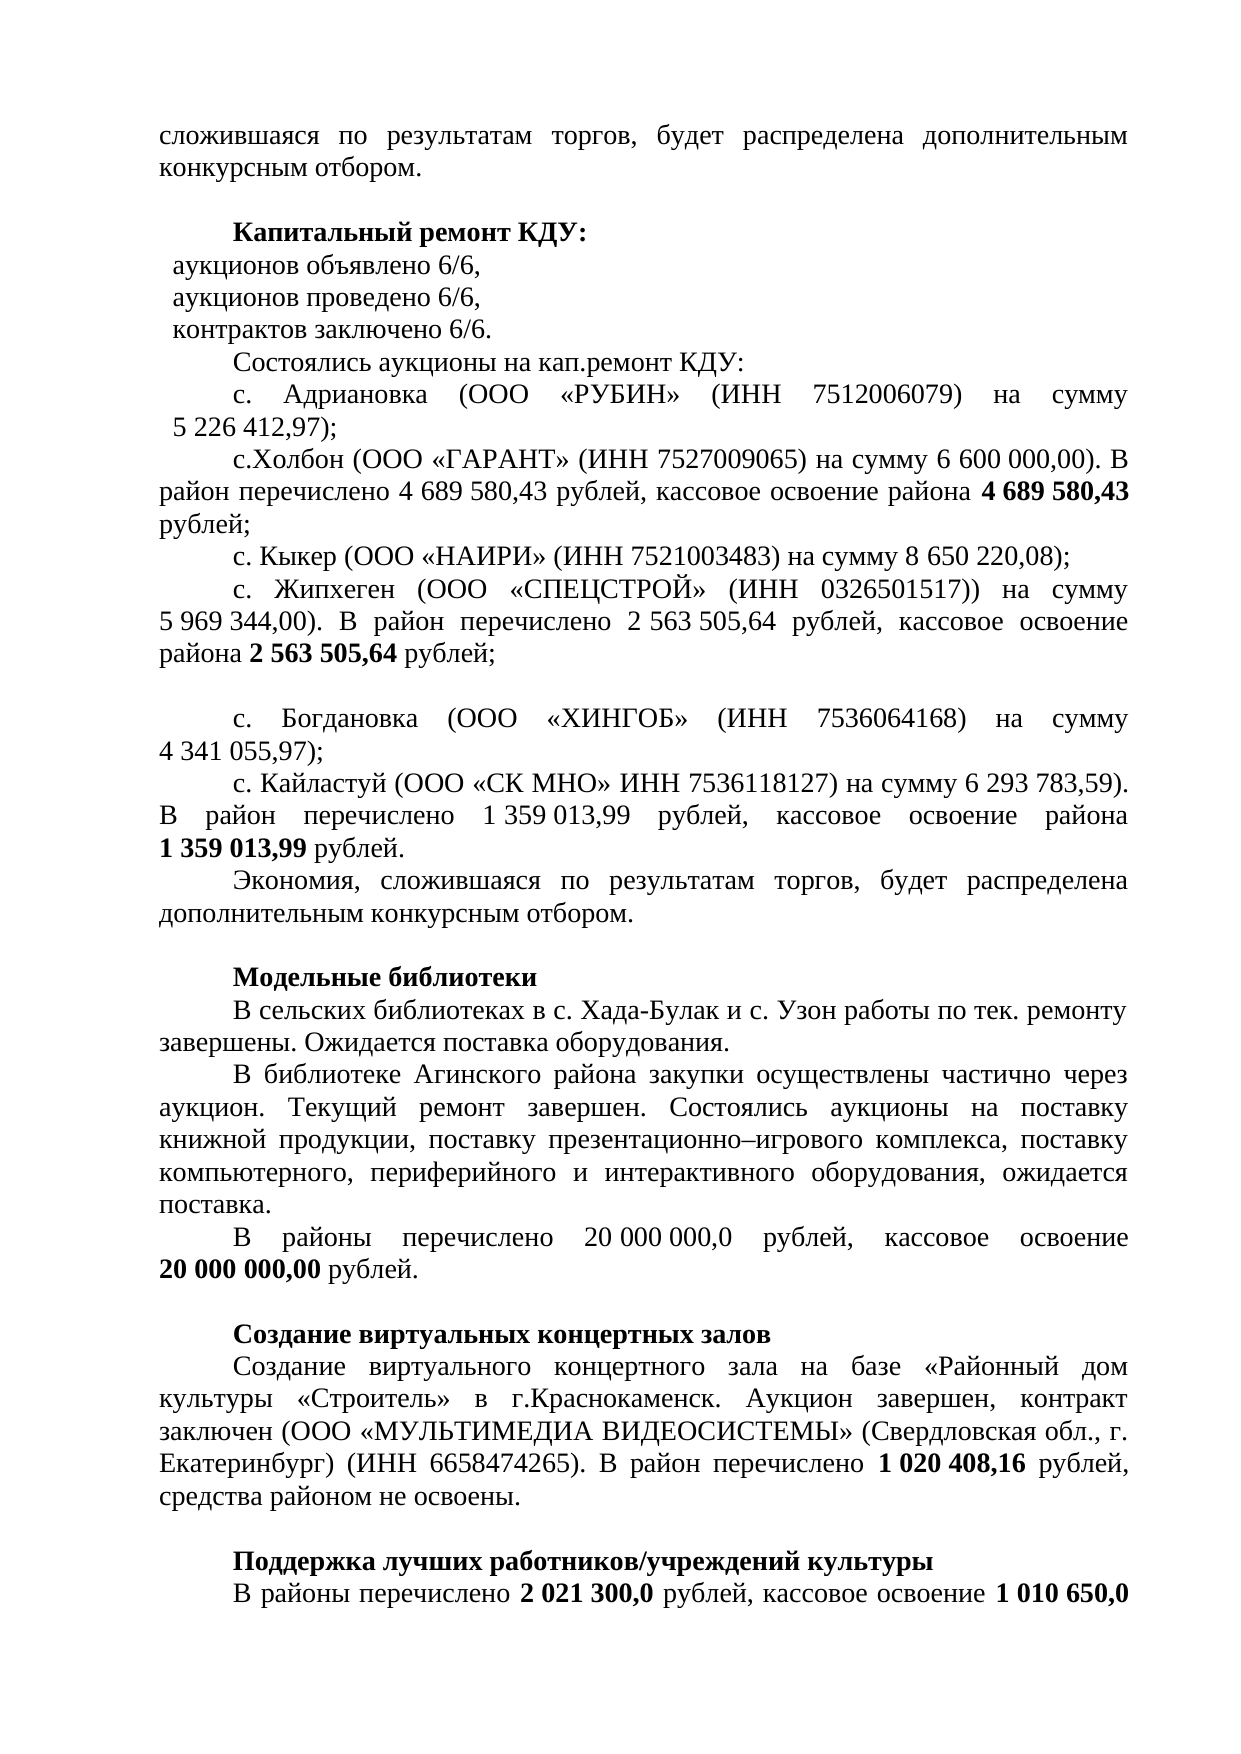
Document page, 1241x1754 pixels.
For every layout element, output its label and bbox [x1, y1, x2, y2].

table_header [148, 118, 1140, 1608]
